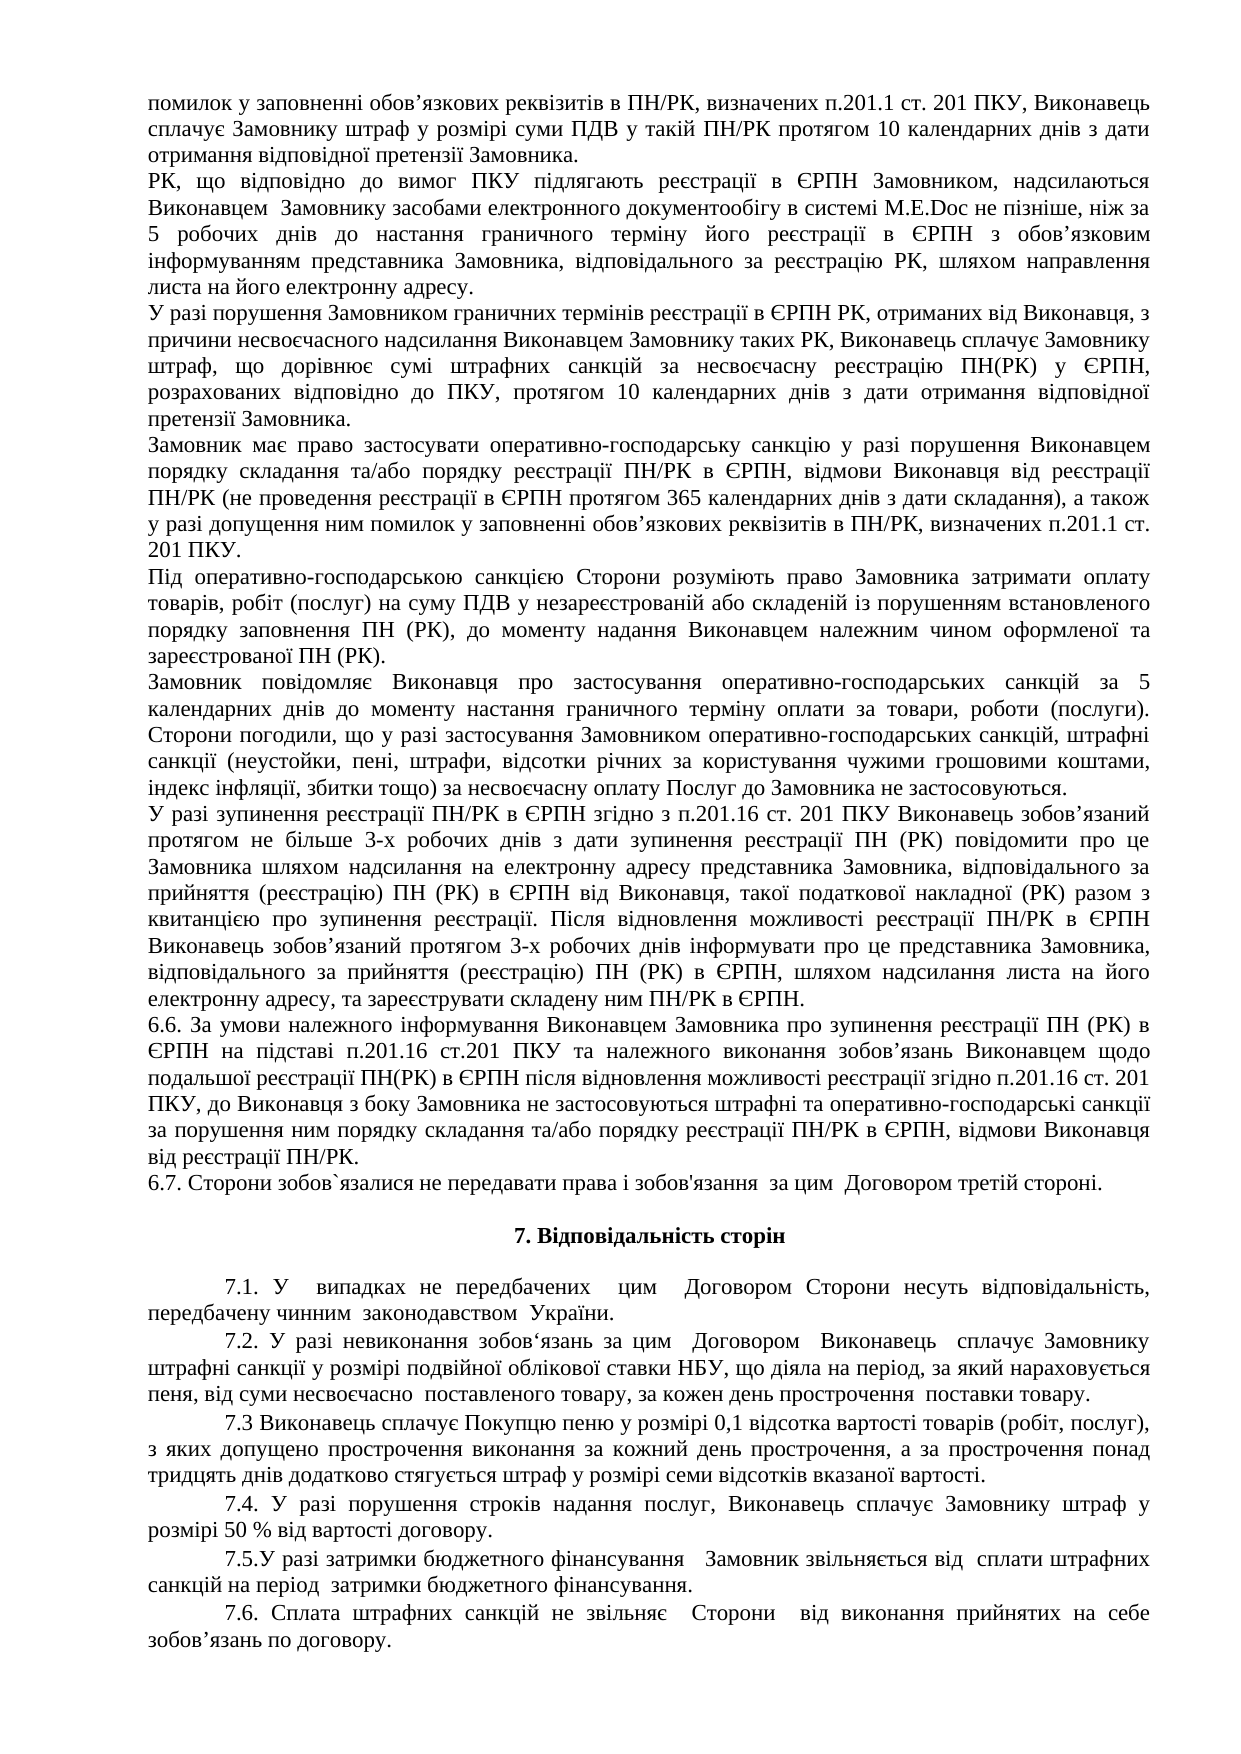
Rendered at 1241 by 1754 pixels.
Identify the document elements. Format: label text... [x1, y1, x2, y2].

text РК, що відповідно до вимог ПКУ підлягають реєстрації в ЄРПН Замовником, надсилаються Виконавцем Замовнику засобами електронного документообігу в системі M.E.Doc не пізніше, ніж за 5 робочих днів до настання граничного терміну його реєстрації в ЄРПН з обов’язковим інформуванням представника Замовника, відповідального за реєстрацію РК, шляхом направлення листа на його електронну адресу. [148, 168, 1152, 299]
text Замовник має право застосувати оперативно-господарську санкцію у разі порушення Виконавцем порядку складання та/або порядку реєстрації ПН/РК в ЄРПН, відмови Виконавця від реєстрації ПН/РК (не проведення реєстрації в ЄРПН протягом 365 календарних днів з дати складання), а також у разі допущення ним помилок у заповненні обов’язкових реквізитів в ПН/РК, визначених п.201.1 ст. 201 ПКУ. [148, 431, 1152, 563]
text 7.5.У разі затримки бюджетного фінансування Замовник звільняється від сплати штрафних санкцій на період затримки бюджетного фінансування. [148, 1545, 1152, 1597]
text 7.3 Виконавець сплачує Покупцю пеню у розмірі 0,1 відсотка вартості товарів (робіт, послуг), з яких допущено прострочення виконання за кожний день прострочення, а за прострочення понад тридцять днів додатково стягується штраф у розмірі семи відсотків вказаної вартості. [148, 1409, 1152, 1488]
text Під оперативно-господарською санкцією Сторони розуміють право Замовника затримати оплату товарів, робіт (послуг) на суму ПДВ у незареєстрованій або складеній із порушенням встановленого порядку заповнення ПН (РК), до моменту надання Виконавцем належним чином оформленої та зареєстрованої ПН (РК). [148, 563, 1152, 668]
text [148, 88, 1152, 168]
text 7.2. У разі невиконання зобов‘язань за цим Договором Виконавець сплачує Замовнику штрафні санкції у розмірі подвійної облікової ставки НБУ, що діяла на період, за який нараховується пеня, від суми несвоєчасно поставленого товару, за кожен день прострочення поставки товару. [148, 1328, 1152, 1407]
text 7.1. У випадках не передбачених цим Договором Сторони несуть відповідальність, передбачену чинним законодавством України. [148, 1273, 1152, 1326]
text 6.6. За умови належного інформування Виконавцем Замовника про зупинення реєстрації ПН (РК) в ЄРПН на підставі п.201.16 ст.201 ПКУ та належного виконання зобов’язань Виконавцем щодо подальшої реєстрації ПН(РК) в ЄРПН після відновлення можливості реєстрації згідно п.201.16 ст. 201 ПКУ, до Виконавця з боку Замовника не застосовуються штрафні та оперативно-господарські санкції за порушення ним порядку складання та/або порядку реєстрації ПН/РК в ЄРПН, відмови Виконавця від реєстрації ПН/РК. [148, 1011, 1152, 1169]
text У разі зупинення реєстрації ПН/РК в ЄРПН згідно з п.201.16 ст. 201 ПКУ Виконавець зобов’язаний протягом не більше 3-х робочих днів з дати зупинення реєстрації ПН (РК) повідомити про це Замовника шляхом надсилання на електронну адресу представника Замовника, відповідального за прийняття (реєстрацію) ПН (РК) в ЄРПН від Виконавця, такої податкової накладної (РК) разом з квитанцією про зупинення реєстрації. Після відновлення можливості реєстрації ПН/РК в ЄРПН Виконавець зобов’язаний протягом 3-х робочих днів інформувати про це представника Замовника, відповідального за прийняття (реєстрацію) ПН (РК) в ЄРПН, шляхом надсилання листа на його електронну адресу, та зареєструвати складену ним ПН/РК в ЄРПН. [148, 800, 1152, 1011]
text 7.6. Сплата штрафних санкцій не звільняє Сторони від виконання прийнятих на себе зобов’язань по договору. [148, 1599, 1152, 1652]
text 7. Відповідальність сторін [148, 1222, 1152, 1248]
text 6.7. Сторони зобов`язалися не передавати права і зобов'язання за цим Договором третій стороні. [148, 1169, 1152, 1195]
text Замовник повідомляє Виконавця про застосування оперативно-господарських санкцій за 5 календарних днів до моменту настання граничного терміну оплати за товари, роботи (послуги). Сторони погодили, що у разі застосування Замовником оперативно-господарських санкцій, штрафні санкції (неустойки, пені, штрафи, відсотки річних за користування чужими грошовими коштами, індекс інфляції, збитки тощо) за несвоєчасну оплату Послуг до Замовника не застосовуються. [148, 668, 1152, 800]
text У разі порушення Замовником граничних термінів реєстрації в ЄРПН РК, отриманих від Виконавця, з причини несвоєчасного надсилання Виконавцем Замовнику таких РК, Виконавець сплачує Замовнику штраф, що дорівнює сумі штрафних санкцій за несвоєчасну реєстрацію ПН(РК) у ЄРПН, розрахованих відповідно до ПКУ, протягом 10 календарних днів з дати отримання відповідної претензії Замовника. [148, 299, 1152, 431]
text 7.4. У разі порушення строків надання послуг, Виконавець сплачує Замовнику штраф у розмірі 50 % від вартості договору. [148, 1490, 1152, 1543]
